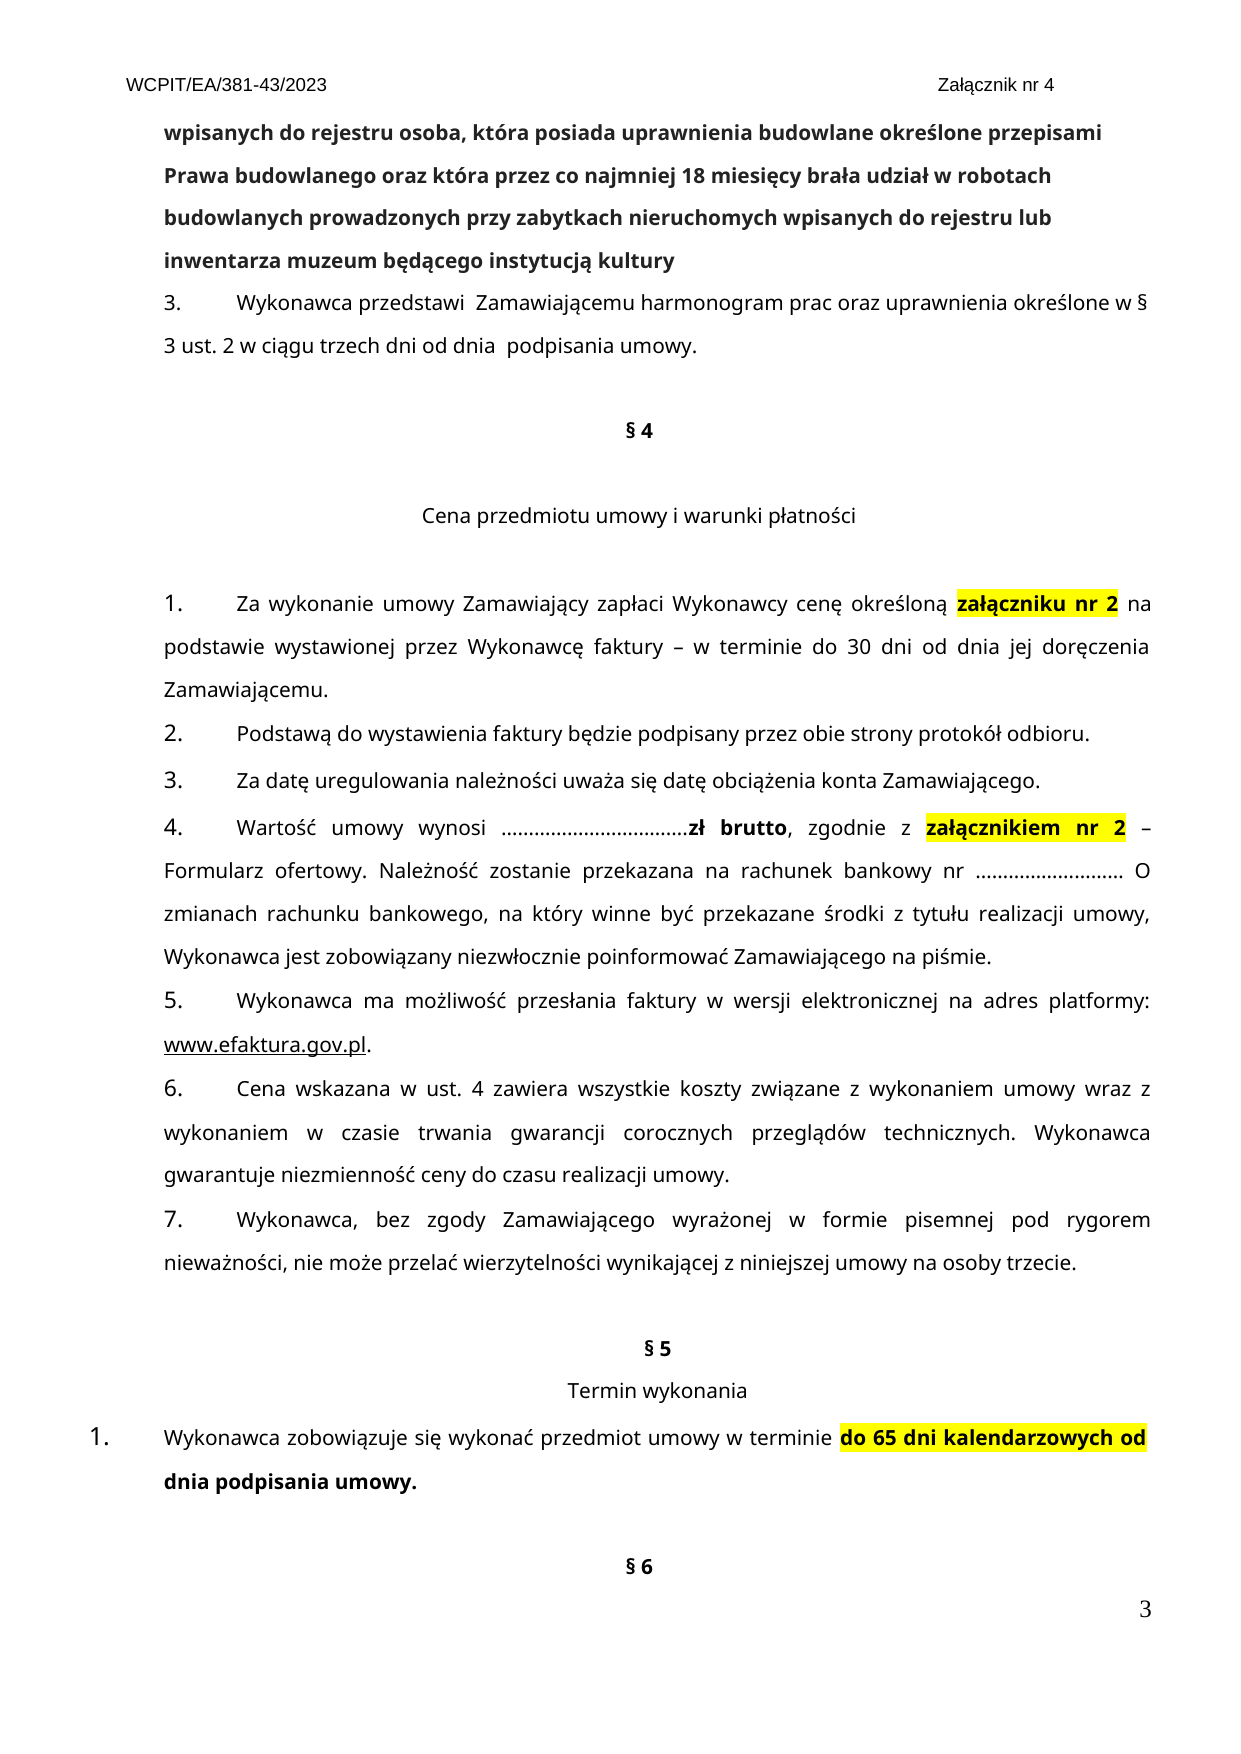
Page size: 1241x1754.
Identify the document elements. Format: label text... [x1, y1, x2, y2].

list Termin wykonania [164, 1376, 1152, 1405]
list Cena wskazana w ust. 4 zawiera wszystkie koszty związane z wykonaniem umowy wraz z wykonaniem w czasie trwania gwarancji corocznych przeglądów technicznych. Wykonawca gwarantuje niezmienność ceny do czasu realizacji umowy. [164, 1072, 1152, 1189]
list Wartość umowy wynosi …………………………….zł brutto, zgodnie z załącznikiem nr 2 – Formularz ofertowy. Należność zostanie przekazana na rachunek bankowy nr ……………………… O zmianach rachunku bankowego, na który winne być przekazane środki z tytułu realizacji umowy, Wykonawca jest zobowiązany niezwłocznie poinformować Zamawiającego na piśmie. [164, 811, 1152, 970]
list Wykonawca ma możliwość przesłania faktury w wersji elektronicznej na adres platformy: www.efaktura.gov.pl. [164, 984, 1152, 1058]
list Za wykonanie umowy Zamawiający zapłaci Wykonawcy cenę określoną załączniku nr 2 na podstawie wystawionej przez Wykonawcę faktury – w terminie do 30 dni od dnia jej doręczenia Zamawiającemu. [164, 587, 1152, 703]
list Wykonawca przedstawi Zamawiającemu harmonogram prac oraz uprawnienia określone w § 3 ust. 2 w ciągu trzech dni od dnia podpisania umowy. [164, 288, 1152, 359]
list § 5 [164, 1334, 1152, 1362]
text § 6 [126, 1552, 1152, 1581]
list Wykonawca, bez zgody Zamawiającego wyrażonej w formie pisemnej pod rygorem nieważności, nie może przelać wierzytelności wynikającej z niniejszej umowy na osoby trzecie. [164, 1203, 1152, 1277]
text § 4 [126, 416, 1152, 445]
list Za datę uregulowania należności uważa się datę obciążenia konta Zamawiającego. [164, 764, 1152, 796]
text Cena przedmiotu umowy i warunki płatności [126, 502, 1152, 530]
list Wykonawca zobowiązuje się wykonać przedmiot umowy w terminie do 65 dni kalendarzowych od dnia podpisania umowy. [89, 1419, 1147, 1496]
list Podstawą do wystawienia faktury będzie podpisany przez obie strony protokół odbioru. [164, 717, 1152, 749]
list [164, 118, 1152, 274]
